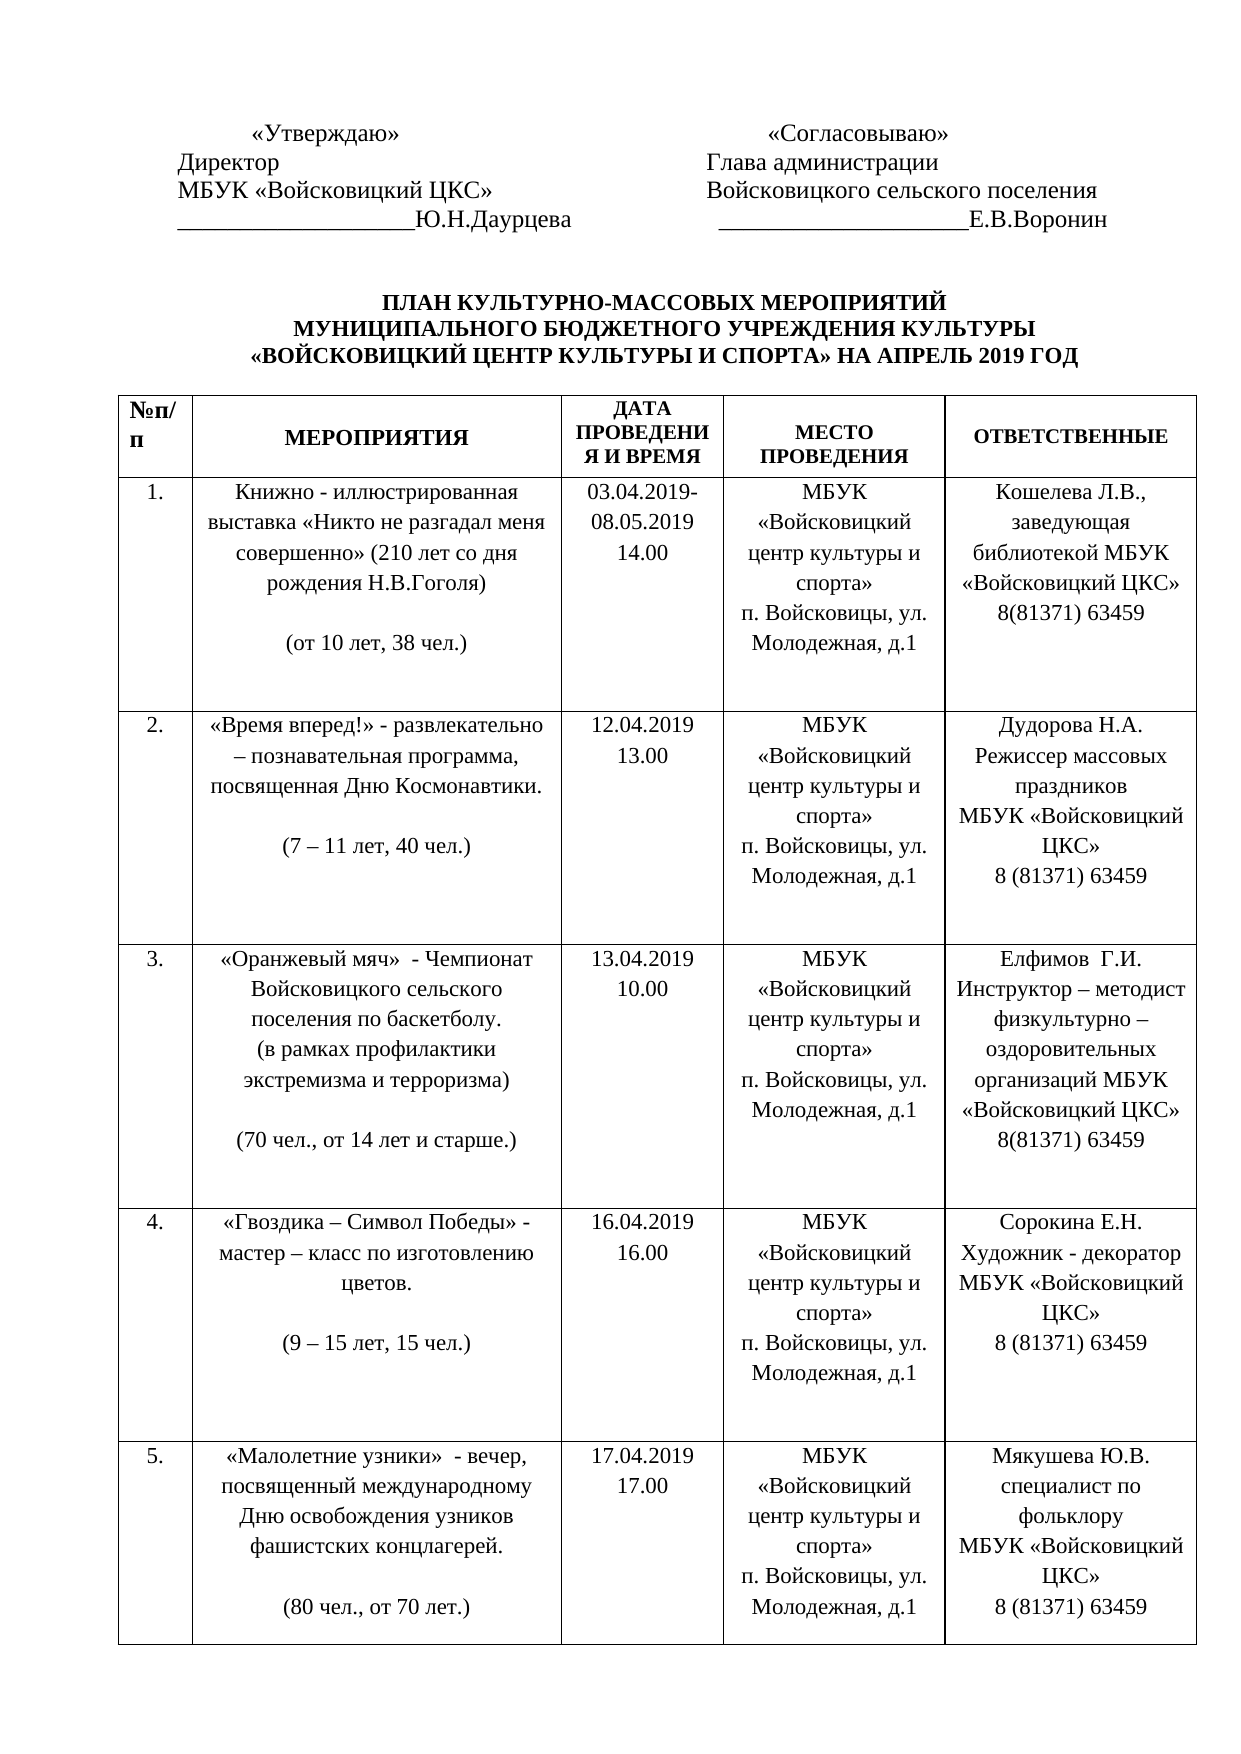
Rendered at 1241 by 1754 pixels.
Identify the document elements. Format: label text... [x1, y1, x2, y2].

table_header №п/п [119, 396, 192, 477]
text «Утверждаю» «Согласовываю» [251, 118, 1152, 147]
table_cell 12.04.2019 13.00 [562, 712, 723, 944]
text МБУК «Войсковицкий ЦКС» Войсковицкого сельского поселения [177, 176, 1152, 204]
text МУНИЦИПАЛЬНОГО БЮДЖЕТНОГО УЧРЕЖДЕНИЯ КУЛЬТУРЫ [177, 316, 1152, 342]
table_cell 5. [119, 1442, 192, 1644]
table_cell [724, 1442, 944, 1644]
table_cell Кошелева Л.В., заведующая библиотекой МБУК «Войсковицкий ЦКС» 8(81371) 63459 [946, 478, 1196, 711]
table_cell МБУК «Войсковицкий центр культуры и спорта» п. Войсковицы, ул. Молодежная, д.1 [724, 1209, 944, 1441]
table_cell 1. [119, 478, 192, 711]
table_header ОТВЕТСТВЕННЫЕ [946, 396, 1196, 477]
table_cell 16.04.2019 16.00 [562, 1209, 723, 1441]
table_header МЕСТО ПРОВЕДЕНИЯ [724, 396, 944, 477]
table_cell «Время вперед!» - развлекательно – познавательная программа, посвященная Дню Космонавтики. (7 – 11 лет, 40 чел.) [193, 712, 561, 944]
table_cell «Оранжевый мяч» - Чемпионат Войсковицкого сельского поселения по баскетболу. (в рамках профилактики экстремизма и терроризма) (70 чел., от 14 лет и старше.) [193, 945, 561, 1207]
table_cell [946, 1442, 1196, 1644]
table_cell 03.04.2019-08.05.2019 14.00 [562, 478, 723, 711]
table_header ДАТА ПРОВЕДЕНИЯ И ВРЕМЯ [562, 396, 723, 477]
text ___________________Ю.Н.Даурцева ____________________Е.В.Воронин [177, 204, 1152, 233]
text «ВОЙСКОВИЦКИЙ ЦЕНТР КУЛЬТУРЫ И СПОРТА» НА АПРЕЛЬ 2019 ГОД [177, 342, 1152, 368]
table_cell Книжно - иллюстрированная выставка «Никто не разгадал меня совершенно» (210 лет со дня рождения Н.В.Гоголя) (от 10 лет, 38 чел.) [193, 478, 561, 711]
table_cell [193, 1442, 561, 1644]
table_cell МБУК «Войсковицкий центр культуры и спорта» п. Войсковицы, ул. Молодежная, д.1 [724, 945, 944, 1207]
table_cell 2. [119, 712, 192, 944]
table_cell 17.04.2019 17.00 [562, 1442, 723, 1644]
text Директор Глава администрации [177, 147, 1152, 176]
table_cell Сорокина Е.Н. Художник - декоратор МБУК «Войсковицкий ЦКС» 8 (81371) 63459 [946, 1209, 1196, 1441]
table_cell МБУК «Войсковицкий центр культуры и спорта» п. Войсковицы, ул. Молодежная, д.1 [724, 712, 944, 944]
text ПЛАН КУЛЬТУРНО-МАССОВЫХ МЕРОПРИЯТИЙ [177, 289, 1152, 316]
table_cell Дудорова Н.А. Режиссер массовых праздников МБУК «Войсковицкий ЦКС» 8 (81371) 63459 [946, 712, 1196, 944]
table_cell 3. [119, 945, 192, 1207]
table_cell 4. [119, 1209, 192, 1441]
table_cell 13.04.2019 10.00 [562, 945, 723, 1207]
table_cell «Гвоздика – Символ Победы» - мастер – класс по изготовлению цветов. (9 – 15 лет, 15 чел.) [193, 1209, 561, 1441]
table_header МЕРОПРИЯТИЯ [193, 396, 561, 477]
table_cell Елфимов Г.И. Инструктор – методист физкультурно – оздоровительных организаций МБУК «Войсковицкий ЦКС» 8(81371) 63459 [946, 945, 1196, 1207]
table_cell МБУК «Войсковицкий центр культуры и спорта» п. Войсковицы, ул. Молодежная, д.1 [724, 478, 944, 711]
